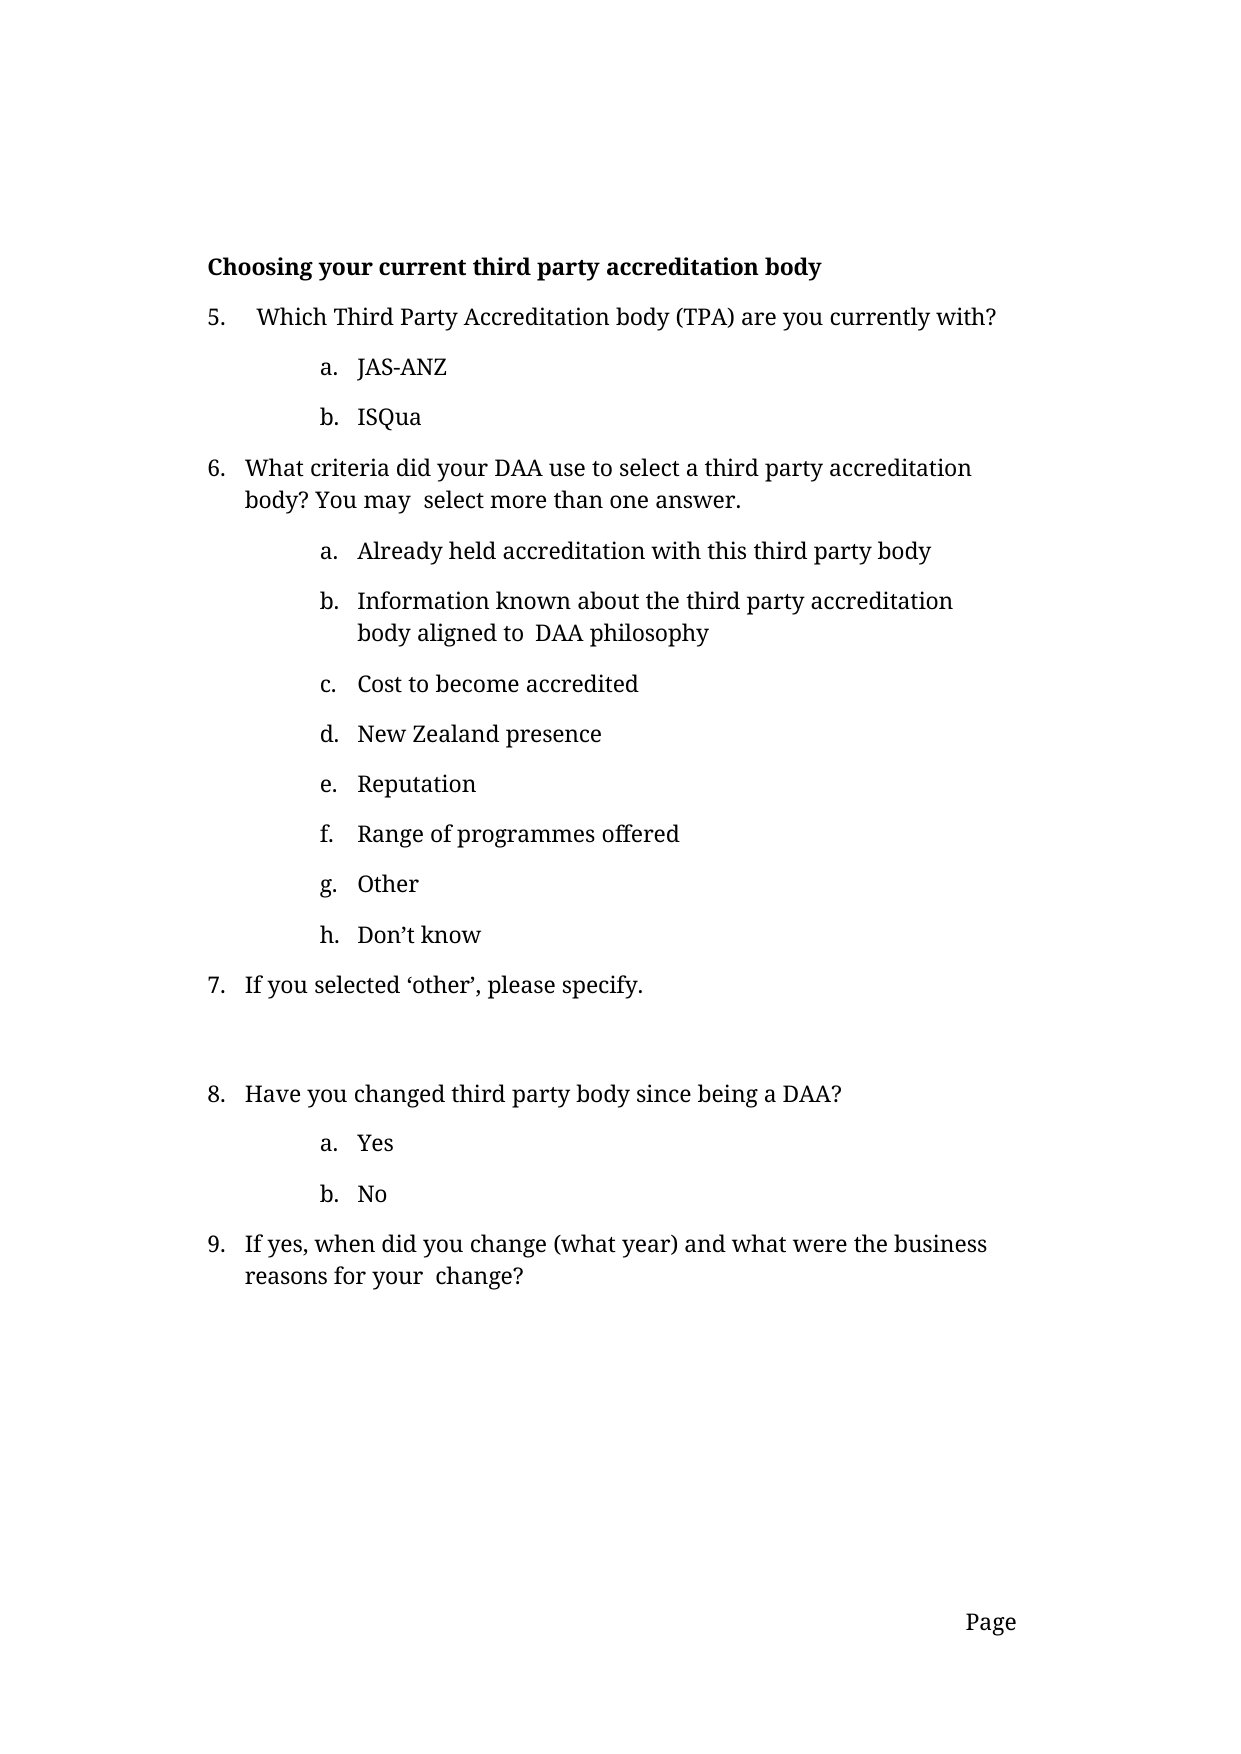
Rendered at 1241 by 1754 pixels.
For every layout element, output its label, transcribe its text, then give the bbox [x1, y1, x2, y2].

list Information known about the third party accreditation body aligned to DAA philosophy [319, 584, 984, 648]
list Already held accreditation with this third party body [319, 535, 1065, 566]
list No [319, 1178, 1065, 1209]
list Have you changed third party body since being a DAA? [207, 1077, 1065, 1109]
list New Zealand presence [319, 717, 1065, 749]
list What criteria did your DAA use to select a third party accreditation body? You may select more than one answer. [207, 452, 984, 515]
subtitle Choosing your current third party accreditation body [207, 250, 1065, 282]
list ISQua [319, 401, 1065, 432]
list Cost to become accredited [319, 668, 1065, 699]
list If you selected ‘other’, please specify. [207, 969, 1065, 1000]
list Other [319, 868, 1065, 899]
list Reputation [319, 768, 1065, 799]
list Which Third Party Accreditation body (TPA) are you currently with? [207, 301, 1065, 332]
list JAS-ANZ [319, 351, 1065, 382]
list Yes [319, 1127, 1065, 1159]
list If yes, when did you change (what year) and what were the business reasons for your change? [207, 1228, 990, 1292]
list Range of programmes offered [319, 818, 1065, 850]
list Don’t know [319, 919, 1065, 950]
